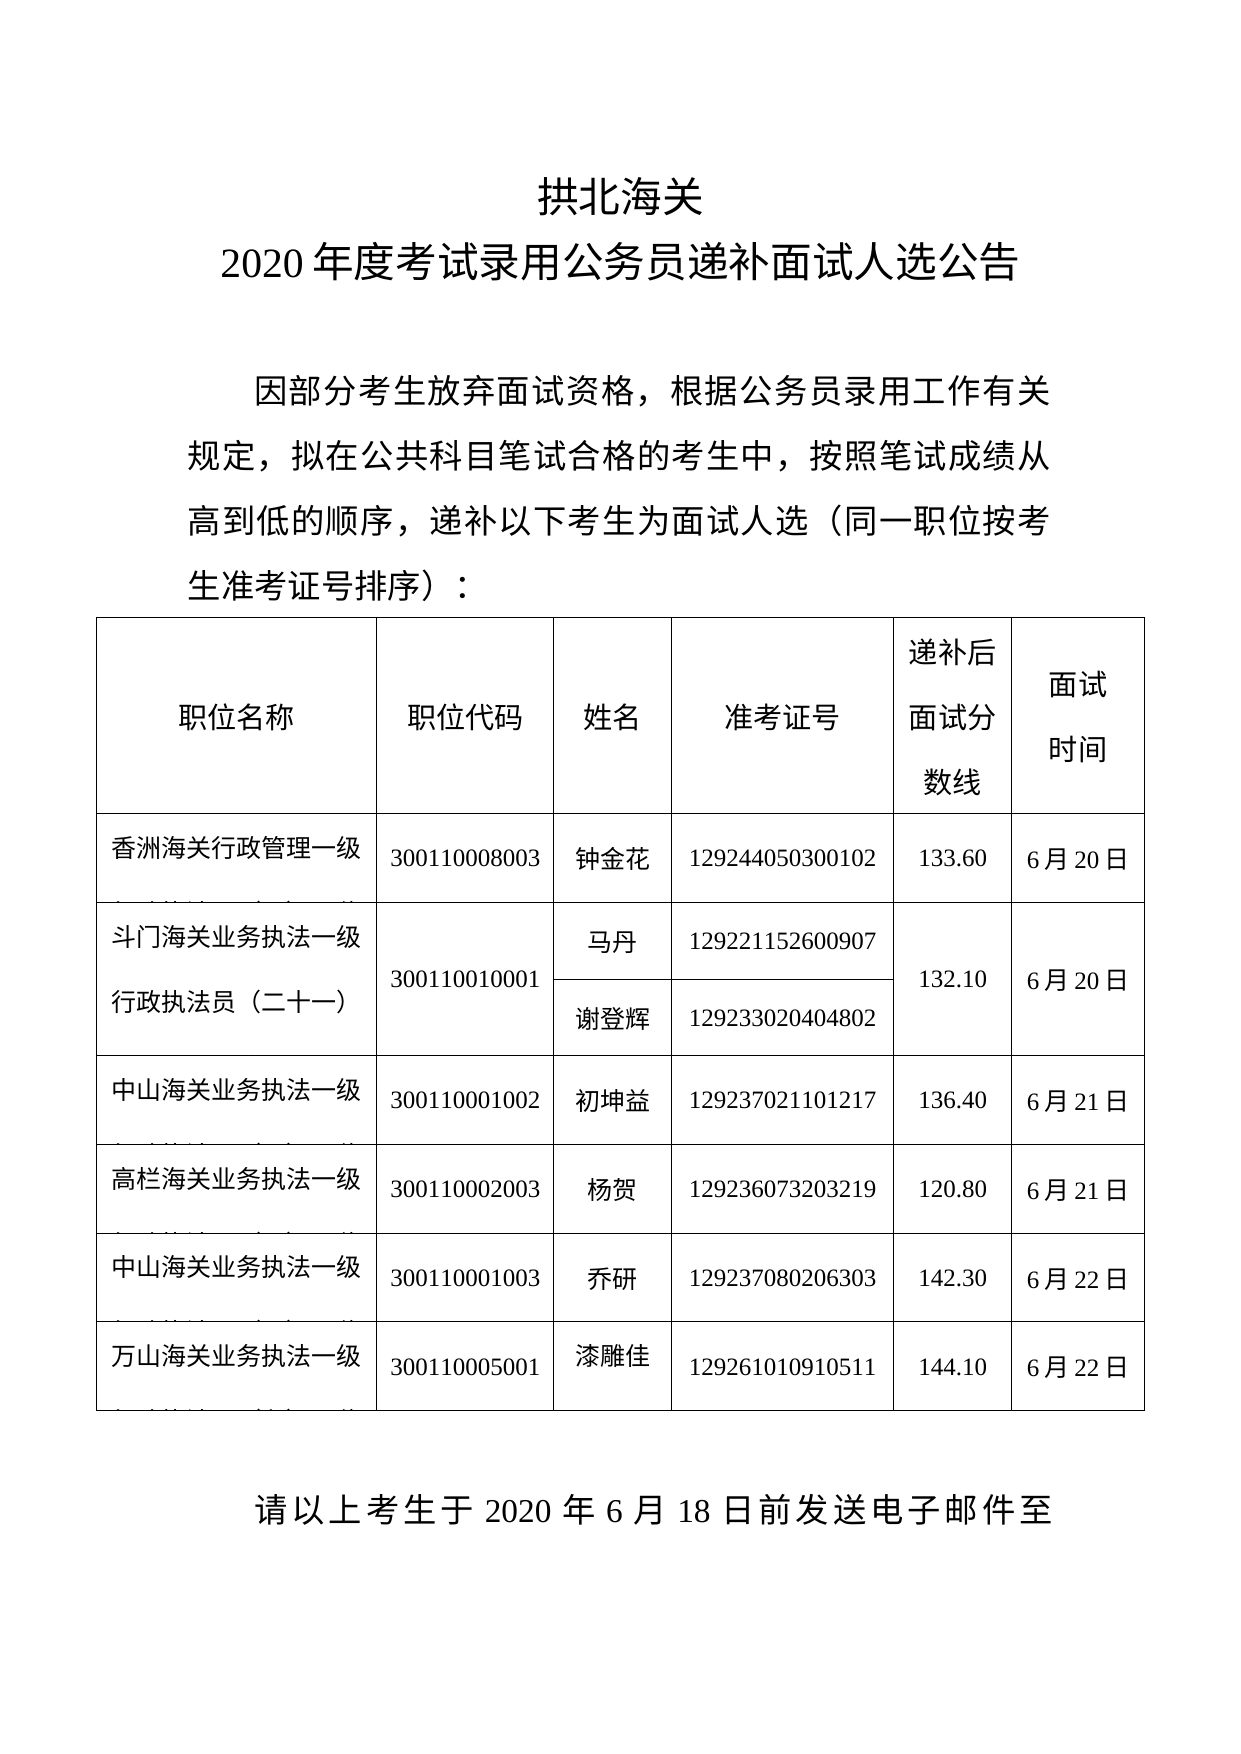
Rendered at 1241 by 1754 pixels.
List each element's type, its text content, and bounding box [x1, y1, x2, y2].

table_cell 高栏海关业务执法一级行政执法员（四）职位 [97, 1145, 376, 1232]
table_cell 杨贺 [554, 1145, 671, 1232]
table_cell 6月20日 [1012, 814, 1144, 902]
table_cell 300110005001 [377, 1322, 553, 1410]
table_cell 144.10 [894, 1322, 1011, 1410]
table_cell 300110002003 [377, 1145, 553, 1232]
table_cell 6月22日 [1012, 1234, 1144, 1321]
table_cell 漆雕佳雨 [554, 1322, 671, 1410]
table_cell 6月20日 [1012, 903, 1144, 1055]
table_cell 142.30 [894, 1234, 1011, 1321]
table_cell 6月21日 [1012, 1145, 1144, 1232]
table_cell 斗门海关业务执法一级行政执法员（二十一） 职位 [97, 903, 376, 1055]
table_cell 6月22日 [1012, 1322, 1144, 1410]
table_cell 129237021101217 [672, 1056, 893, 1144]
text 拱北海关 [187, 162, 1053, 227]
table_header 面试 时间 [1012, 618, 1144, 813]
table_header 职位代码 [377, 618, 553, 813]
table_header 姓名 [554, 618, 671, 813]
table_cell 133.60 [894, 814, 1011, 902]
text 因部分考生放弃面试资格，根据公务员录用工作有关规定，拟在公共科目笔试合格的考生中，按照笔试成绩从高到低的顺序，递补以下考生为面试人选（同一职位按考生准考证号排序）： [187, 357, 1053, 617]
table_cell 6月21日 [1012, 1056, 1144, 1144]
text 2020年度考试录用公务员递补面试人选公告 [187, 227, 1053, 292]
table_header 递补后面试分数线 [894, 618, 1011, 813]
table_header 职位名称 [97, 618, 376, 813]
table_cell 中山海关业务执法一级行政执法员（二）职位 [97, 1234, 376, 1321]
table_cell 129261010910511 [672, 1322, 893, 1410]
table_cell 129237080206303 [672, 1234, 893, 1321]
table_cell 初坤益 [554, 1056, 671, 1144]
table_cell 129221152600907 [672, 903, 893, 978]
table_cell 120.80 [894, 1145, 1011, 1232]
table_cell 300110008003 [377, 814, 553, 902]
table_cell 乔研 [554, 1234, 671, 1321]
table_cell 中山海关业务执法一级行政执法员（一）职位 [97, 1056, 376, 1144]
table_cell 300110001002 [377, 1056, 553, 1144]
table_cell 300110001003 [377, 1234, 553, 1321]
table_cell 钟金花 [554, 814, 671, 902]
table_cell 136.40 [894, 1056, 1011, 1144]
table_cell 129236073203219 [672, 1145, 893, 1232]
table_cell 万山海关业务执法一级行政执法员（九）职位 [97, 1322, 376, 1410]
table_cell 香洲海关行政管理一级行政执法员（四）职位 [97, 814, 376, 902]
table_cell 129244050300102 [672, 814, 893, 902]
table_cell 300110010001 [377, 903, 553, 1055]
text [187, 1476, 1053, 1541]
table_header 准考证号 [672, 618, 893, 813]
table_cell 129233020404802 [672, 980, 893, 1055]
table_cell 132.10 [894, 903, 1011, 1055]
table_cell 马丹 [554, 903, 671, 978]
table_cell 谢登辉 [554, 980, 671, 1055]
